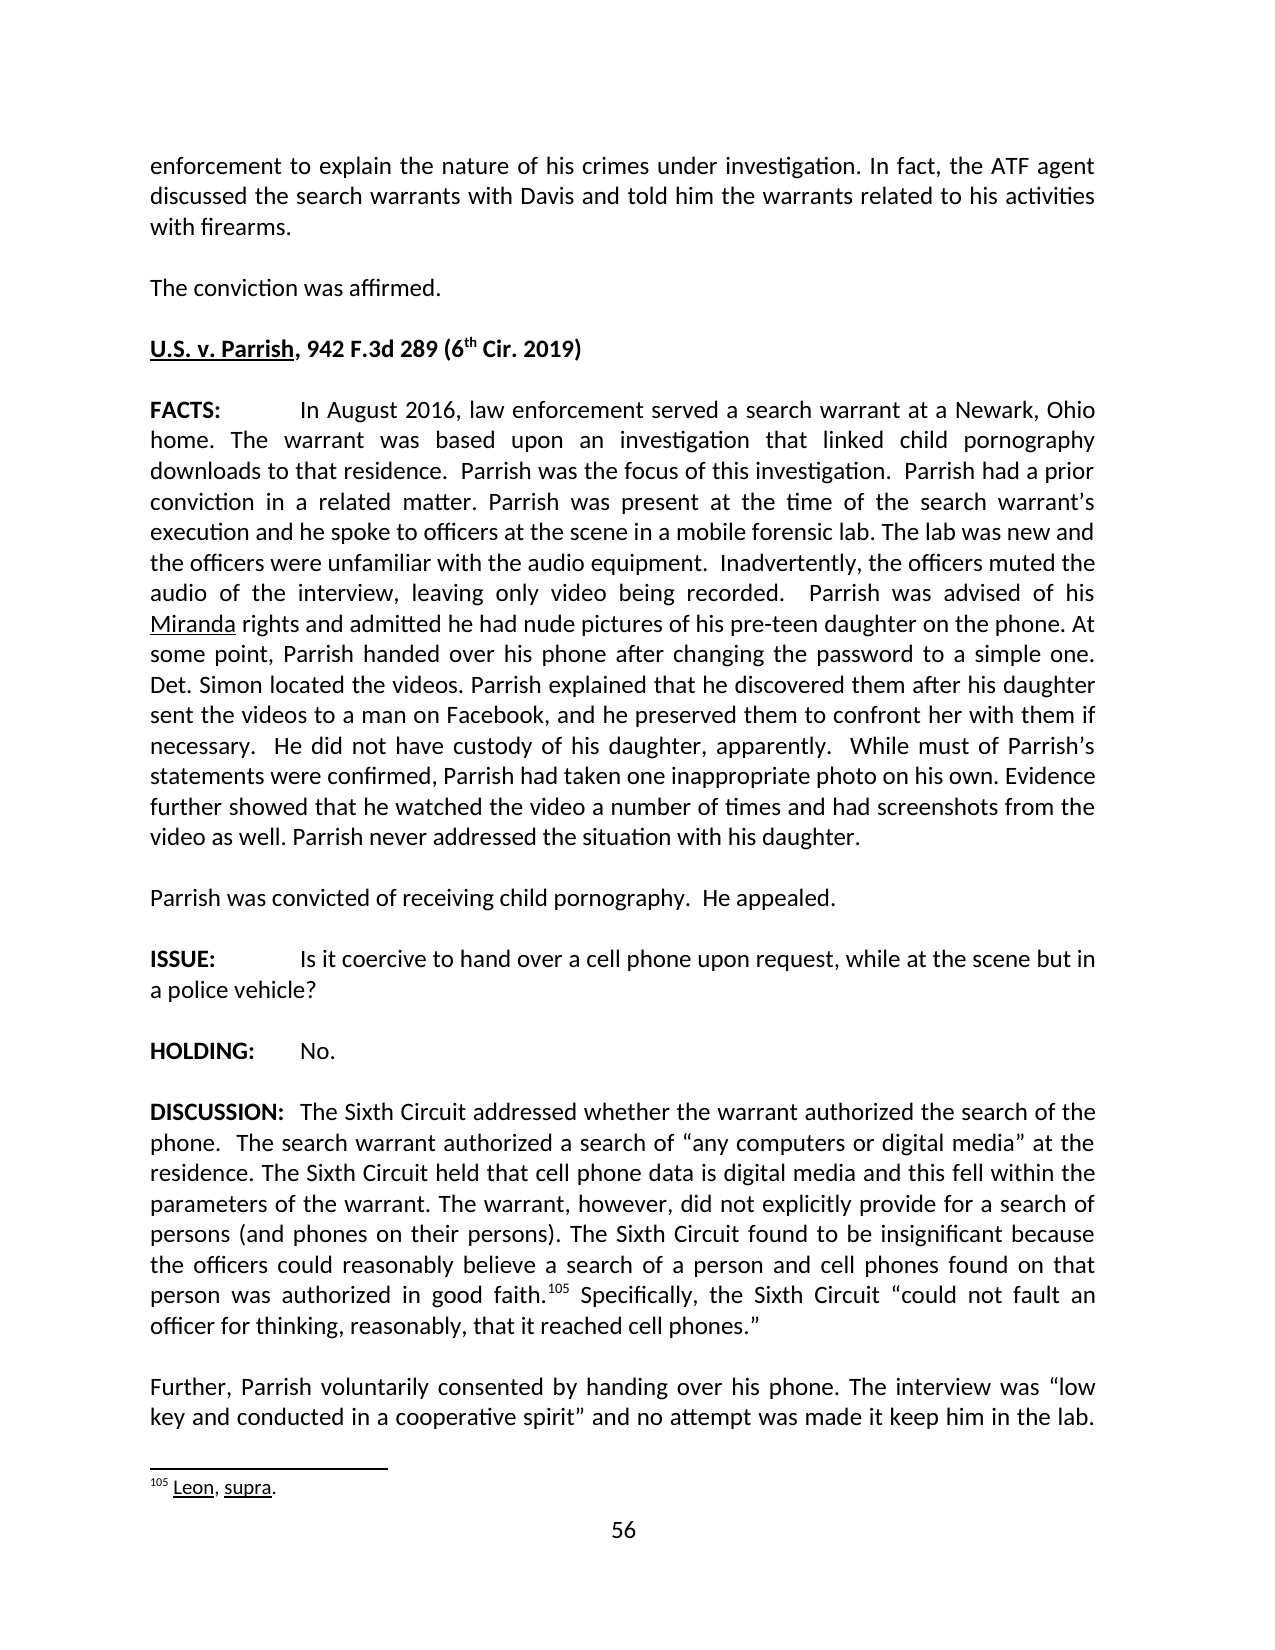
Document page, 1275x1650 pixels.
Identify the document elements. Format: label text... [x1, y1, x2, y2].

text HOLDING: No. [150, 1035, 1097, 1066]
text FACTS: In August 2016, law enforcement served a search warrant at a Newark, Ohio home. The warrant was based upon an investigation that linked child pornography downloads to that residence. Parrish was the focus of this investigation. Parrish had a prior conviction in a related matter. Parrish was present at the time of the search warrant’s execution and he spoke to officers at the scene in a mobile forensic lab. The lab was new and the officers were unfamiliar with the audio equipment. Inadvertently, the officers muted the audio of the interview, leaving only video being recorded. Parrish was advised of his Miranda rights and admitted he had nude pictures of his pre-teen daughter on the phone. At some point, Parrish handed over his phone after changing the password to a simple one. Det. Simon located the videos. Parrish explained that he discovered them after his daughter sent the videos to a man on Facebook, and he preserved them to confront her with them if necessary. He did not have custody of his daughter, apparently. While must of Parrish’s statements were confirmed, Parrish had taken one inappropriate photo on his own. Evidence further showed that he watched the video a number of times and had screenshots from the video as well. Parrish never addressed the situation with his daughter. [150, 394, 1097, 852]
text U.S. v. Parrish, 942 F.3d 289 (6th Cir. 2019) [150, 333, 1097, 364]
text Parrish was convicted of receiving child pornography. He appealed. [150, 882, 1097, 913]
text The conviction was affirmed. [150, 272, 1097, 303]
text DISCUSSION: The Sixth Circuit addressed whether the warrant authorized the search of the phone. The search warrant authorized a search of “any computers or digital media” at the residence. The Sixth Circuit held that cell phone data is digital media and this fell within the parameters of the warrant. The warrant, however, did not explicitly provide for a search of persons (and phones on their persons). The Sixth Circuit found to be insignificant because the officers could reasonably believe a search of a person and cell phones found on that person was authorized in good faith. Specifically, the Sixth Circuit “could not fault an officer for thinking, reasonably, that it reached cell phones.” [150, 1096, 1097, 1340]
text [150, 150, 1097, 242]
text ISSUE: Is it coercive to hand over a cell phone upon request, while at the scene but in a police vehicle? [150, 943, 1097, 1004]
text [150, 1371, 1097, 1432]
